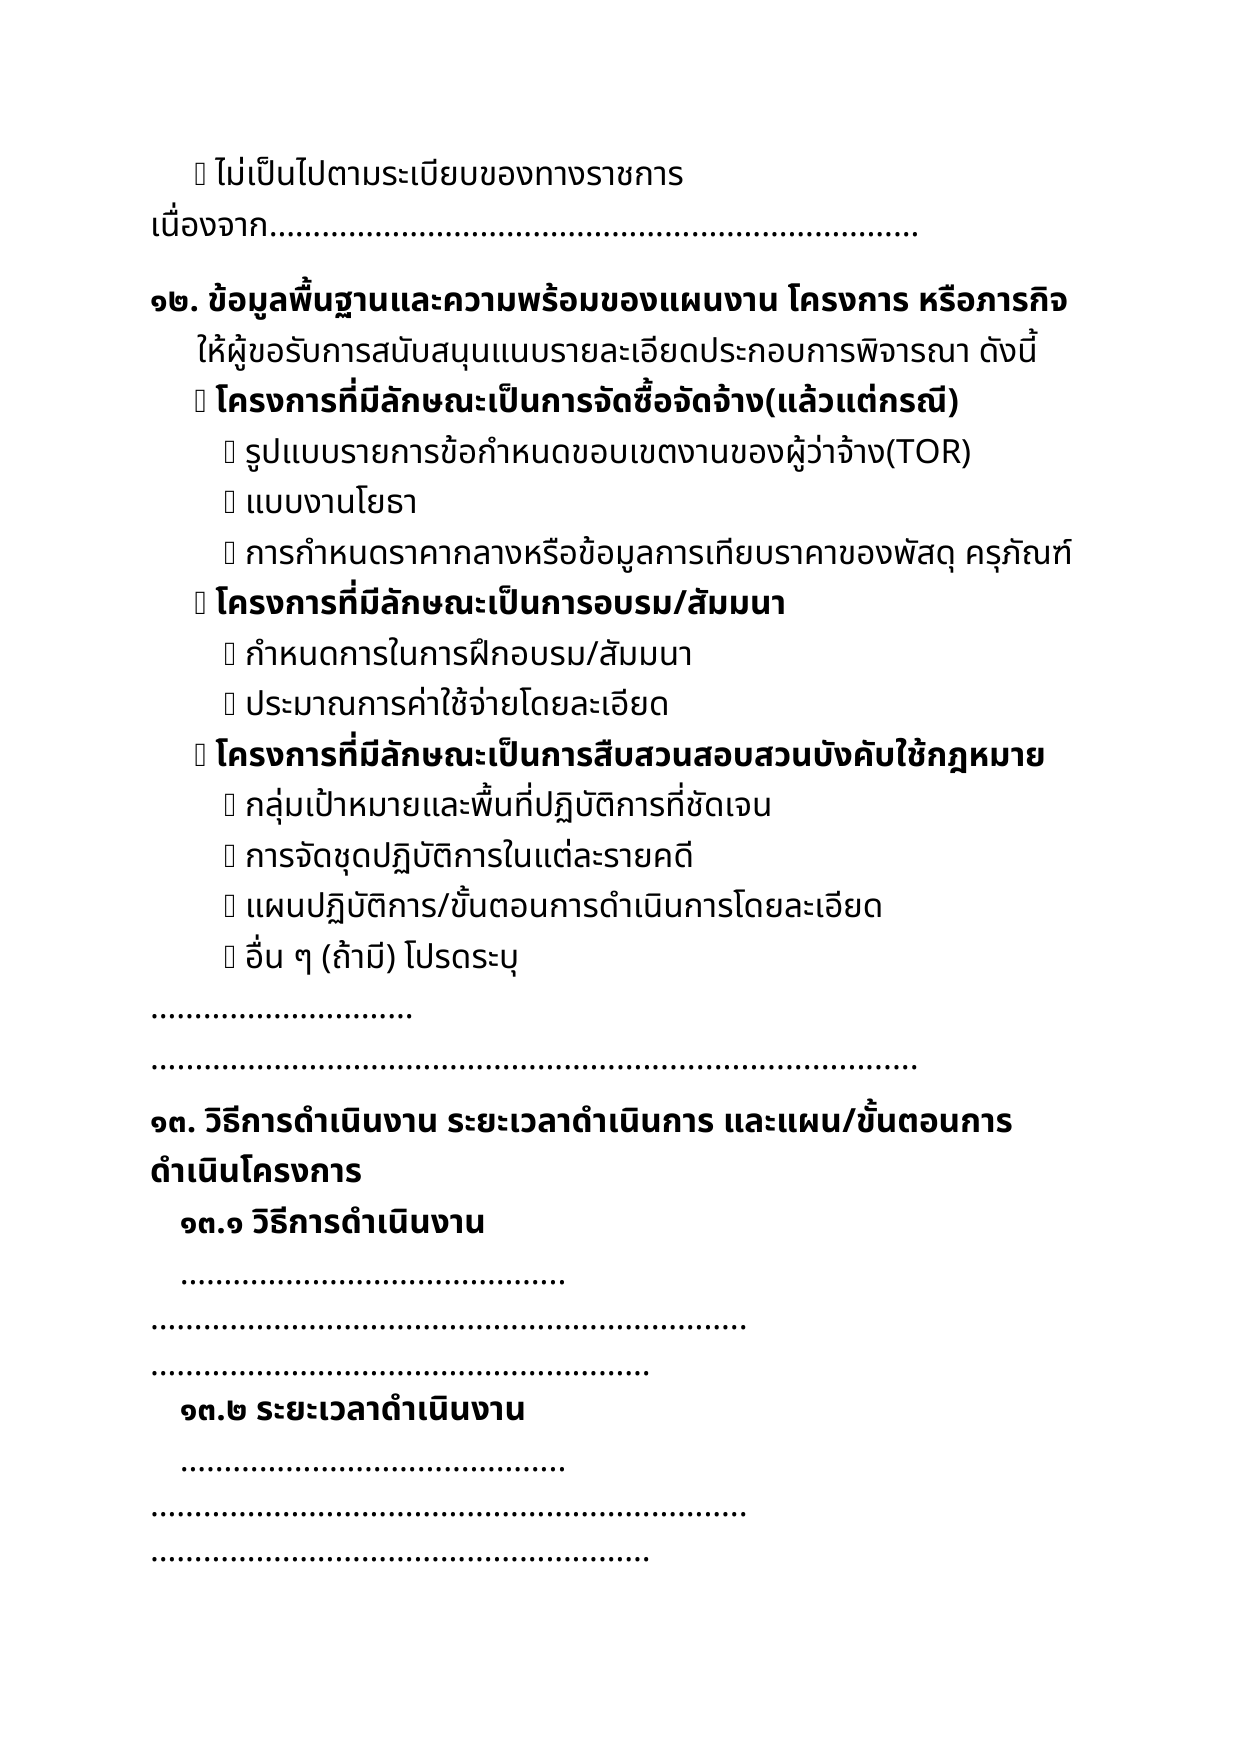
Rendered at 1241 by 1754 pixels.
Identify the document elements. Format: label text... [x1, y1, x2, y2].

text ให้ผู้ขอรับการสนับสนุนแนบรายละเอียดประกอบการพิจารณา ดังนี้ [150, 327, 1090, 377]
text ๑๓. วิธีการดำเนินงาน ระยะเวลาดำเนินการ และแผน/ขั้นตอนการดำเนินโครงการ [150, 1097, 1090, 1198]
text อื่น ๆ (ถ้ามี) โปรดระบุ ……………………………..……………………………………………............................... [150, 933, 1090, 1084]
text ๑๓.๒ ระยะเวลาดำเนินงาน [150, 1385, 1090, 1435]
text กลุ่มเป้าหมายและพื้นที่ปฏิบัติการที่ชัดเจน [150, 781, 1090, 832]
text ๑๒. ข้อมูลพื้นฐานและความพร้อมของแผนงาน โครงการ หรือภารกิจ [150, 276, 1090, 327]
text แผนปฏิบัติการ/ขั้นตอนการดำเนินการโดยละเอียด [150, 882, 1090, 933]
text แบบงานโยธา [150, 478, 1090, 529]
text โครงการที่มีลักษณะเป็นการจัดซื้อจัดจ้าง(แล้วแต่กรณี) [150, 377, 1090, 428]
text การจัดชุดปฏิบัติการในแต่ละรายคดี [150, 832, 1090, 882]
text ๑๓.๑ วิธีการดำเนินงาน [150, 1198, 1090, 1248]
text ประมาณการค่าใช้จ่ายโดยละเอียด [150, 680, 1090, 731]
text ……………………………………..…………………………………………………………..………………………………………………… [150, 1248, 1090, 1385]
text กำหนดการในการฝึกอบรม/สัมมนา [150, 630, 1090, 680]
text ……………………………………..…………………………………………………………..………………………………………………… [150, 1435, 1090, 1572]
text รูปแบบรายการข้อกำหนดขอบเขตงานของผู้ว่าจ้าง(TOR) [150, 428, 1090, 478]
text โครงการที่มีลักษณะเป็นการสืบสวนสอบสวนบังคับใช้กฎหมาย [150, 731, 1090, 781]
text การกำหนดราคากลางหรือข้อมูลการเทียบราคาของพัสดุ ครุภัณฑ์ [150, 529, 1090, 579]
text ไม่เป็นไปตามระเบียบของทางราชการ เนื่องจาก…………………………………………..…………………… [150, 150, 1090, 251]
text โครงการที่มีลักษณะเป็นการอบรม/สัมมนา [150, 579, 1090, 630]
